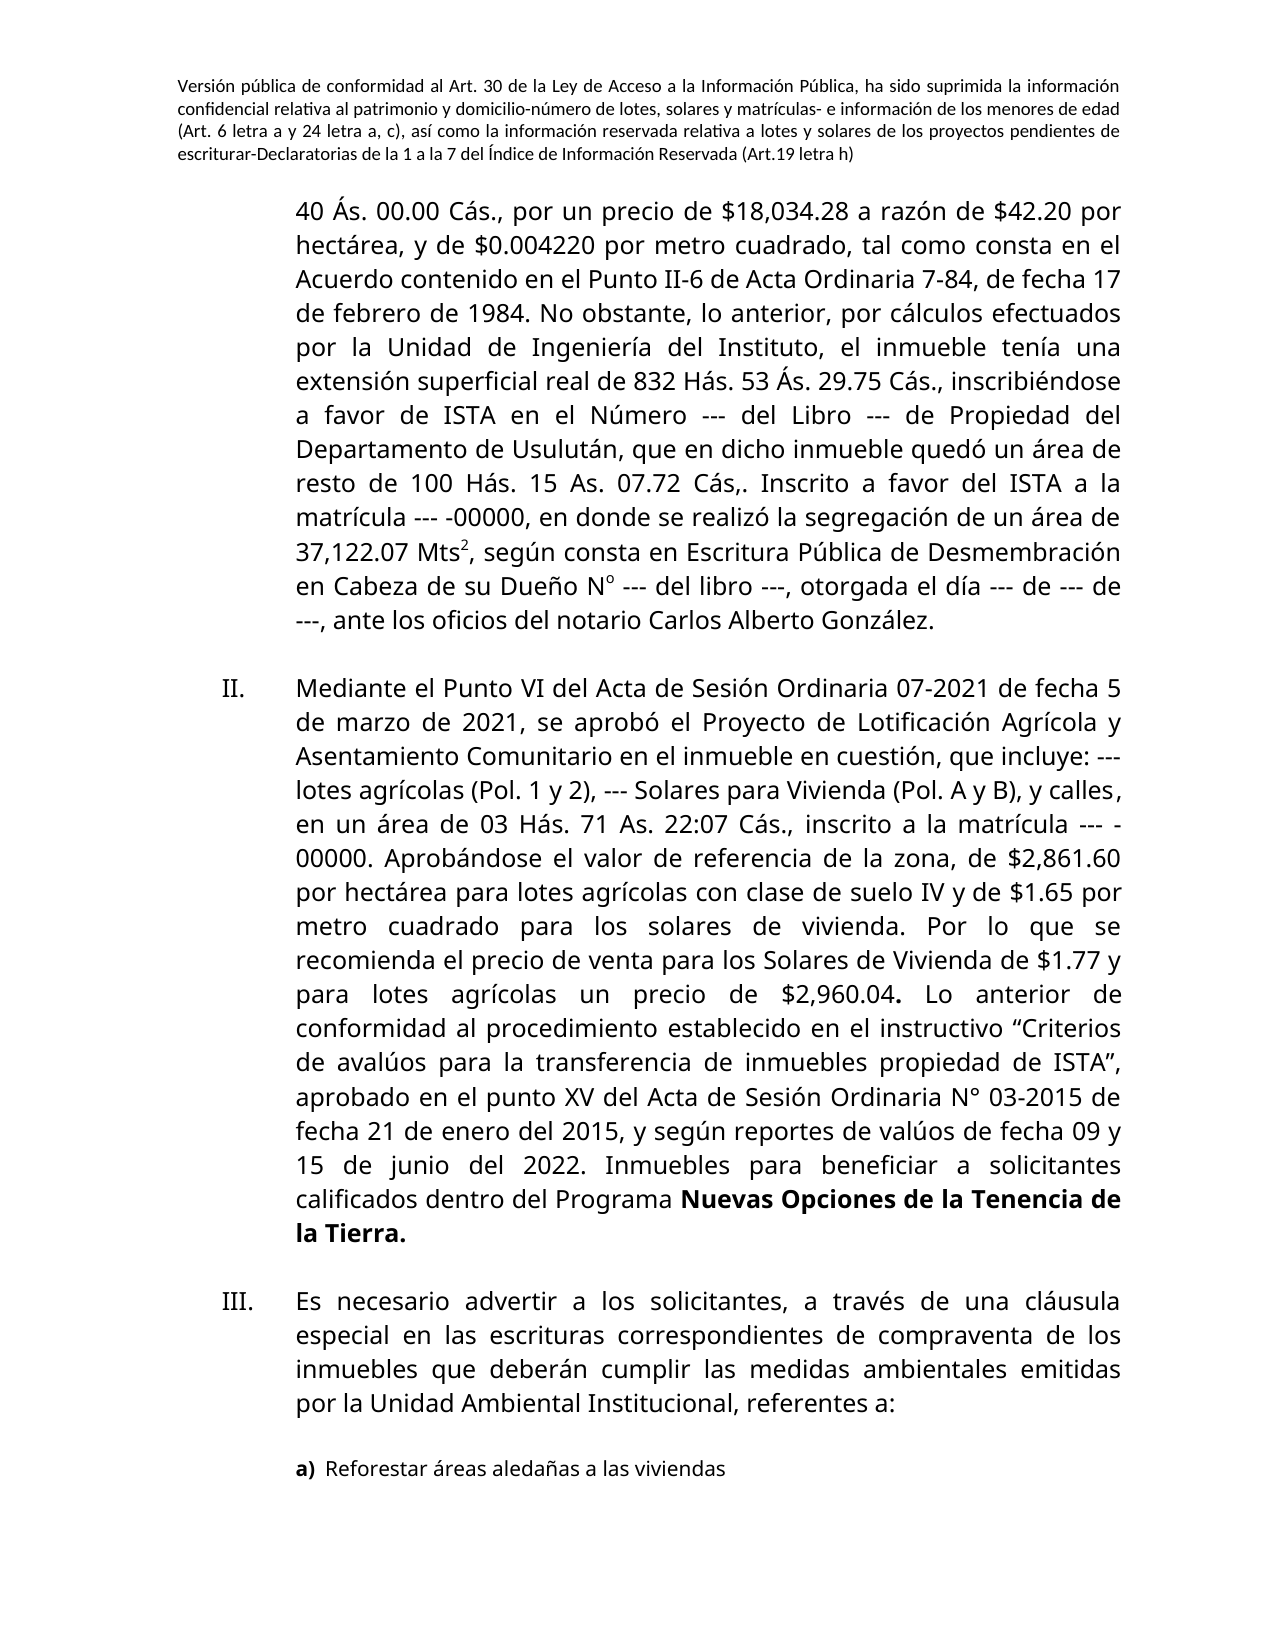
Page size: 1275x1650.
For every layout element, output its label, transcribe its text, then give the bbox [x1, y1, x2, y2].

list Reforestar áreas aledañas a las viviendas [295, 1454, 1122, 1482]
list Es necesario advertir a los solicitantes, a través de una cláusula especial en las escrituras correspondientes de compraventa de los inmuebles que deberán cumplir las medidas ambientales emitidas por la Unidad Ambiental Institucional, referentes a: [222, 1283, 1122, 1420]
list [222, 193, 1122, 636]
list Mediante el Punto VI del Acta de Sesión Ordinaria 07-2021 de fecha 5 de marzo de 2021, se aprobó el Proyecto de Lotificación Agrícola y Asentamiento Comunitario en el inmueble en cuestión, que incluye: --- lotes agrícolas (Pol. 1 y 2), --- Solares para Vivienda (Pol. A y B), y calles, en un área de 03 Hás. 71 As. 22:07 Cás., inscrito a la matrícula --- -00000. Aprobándose el valor de referencia de la zona, de $2,861.60 por hectárea para lotes agrícolas con clase de suelo IV y de $1.65 por metro cuadrado para los solares de vivienda. Por lo que se recomienda el precio de venta para los Solares de Vivienda de $1.77 y para lotes agrícolas un precio de $2,960.04. Lo anterior de conformidad al procedimiento establecido en el instructivo “Criterios de avalúos para la transferencia de inmuebles propiedad de ISTA”, aprobado en el punto XV del Acta de Sesión Ordinaria N° 03-2015 de fecha 21 de enero del 2015, y según reportes de valúos de fecha 09 y 15 de junio del 2022. Inmuebles para beneficiar a solicitantes calificados dentro del Programa Nuevas Opciones de la Tenencia de la Tierra. [222, 670, 1122, 1249]
